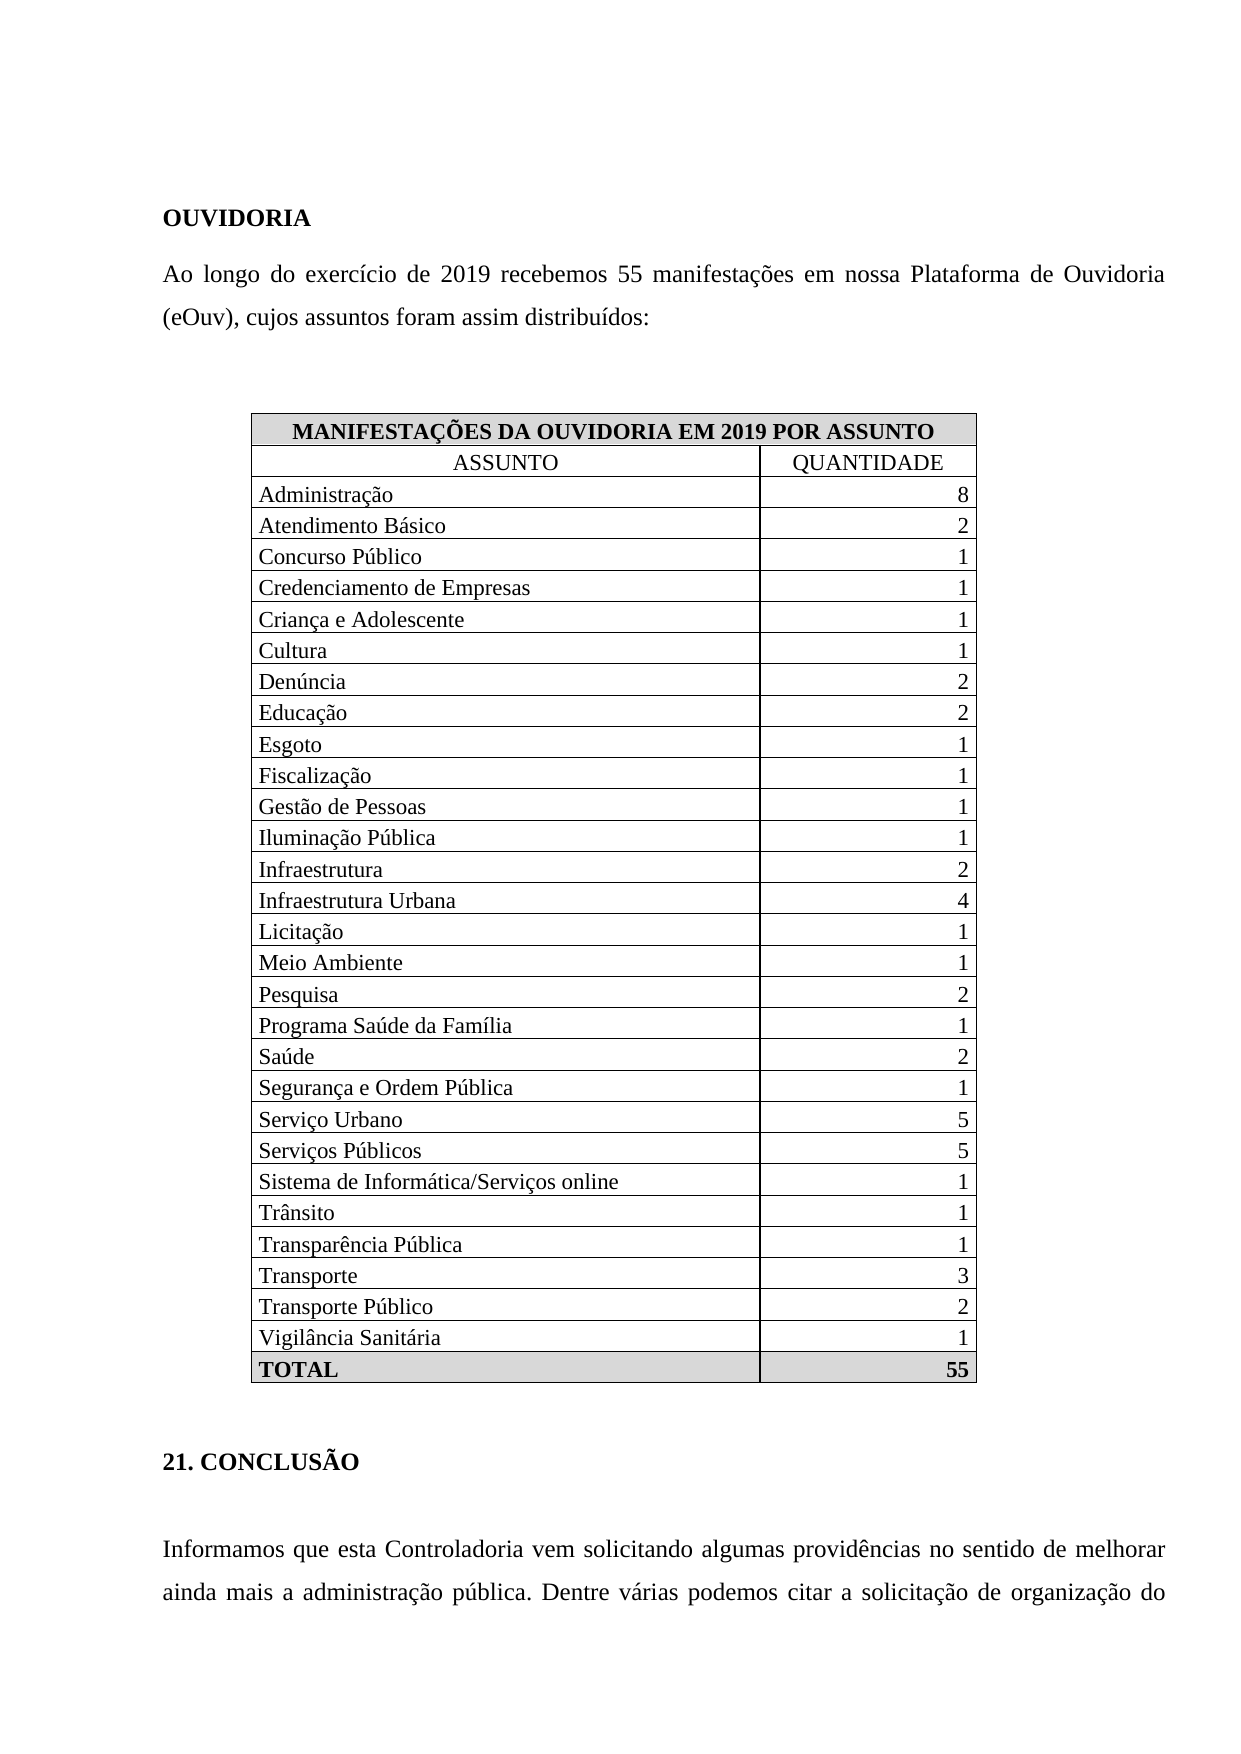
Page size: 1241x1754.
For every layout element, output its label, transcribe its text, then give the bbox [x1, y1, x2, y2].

table_cell Saúde [252, 1039, 759, 1069]
text 21. CONCLUSÃO [162, 1447, 1167, 1475]
table_cell TOTAL [252, 1352, 759, 1382]
table_cell Infraestrutura [252, 852, 759, 882]
table_cell 1 [761, 1071, 976, 1101]
table_cell Meio Ambiente [252, 946, 759, 976]
table_cell 2 [761, 1289, 976, 1319]
table_cell 1 [761, 1196, 976, 1226]
table_cell Trânsito [252, 1196, 759, 1226]
table_cell Cultura [252, 633, 759, 663]
table_cell 2 [761, 508, 976, 538]
table_cell Pesquisa [252, 977, 759, 1007]
table_cell 1 [761, 758, 976, 788]
table_cell 1 [761, 821, 976, 851]
table_cell Credenciamento de Empresas [252, 571, 759, 601]
table_cell Fiscalização [252, 758, 759, 788]
table_cell 5 [761, 1133, 976, 1163]
table_cell Sistema de Informática/Serviços online [252, 1164, 759, 1194]
table_cell Transporte [252, 1258, 759, 1288]
table_cell 1 [761, 946, 976, 976]
text Ao longo do exercício de 2019 recebemos 55 manifestações em nossa Plataforma de Ouvidoria (eOuv), cujos assuntos foram assim distribuídos: [162, 259, 1167, 331]
table_cell 1 [761, 727, 976, 757]
text OUVIDORIA [162, 203, 1167, 232]
table_cell 1 [761, 914, 976, 944]
table_header MANIFESTAÇÕES DA OUVIDORIA EM 2019 POR ASSUNTO [252, 414, 976, 444]
table_cell Transporte Público [252, 1289, 759, 1319]
table_cell Serviço Urbano [252, 1102, 759, 1132]
table_cell Concurso Público [252, 539, 759, 569]
table_cell 2 [761, 696, 976, 726]
table_cell 2 [761, 1039, 976, 1069]
table_cell 2 [761, 852, 976, 882]
table_cell 1 [761, 602, 976, 632]
table_cell 1 [761, 1227, 976, 1257]
table_cell Iluminação Pública [252, 821, 759, 851]
table_cell 3 [761, 1258, 976, 1288]
table_cell QUANTIDADE [761, 446, 976, 476]
table_cell 1 [761, 1321, 976, 1351]
table_cell 5 [761, 1102, 976, 1132]
table_cell Licitação [252, 914, 759, 944]
table_cell Denúncia [252, 664, 759, 694]
table_cell Criança e Adolescente [252, 602, 759, 632]
table_cell 55 [761, 1352, 976, 1382]
table_cell 4 [761, 883, 976, 913]
table_cell Transparência Pública [252, 1227, 759, 1257]
table_cell Serviços Públicos [252, 1133, 759, 1163]
table_cell Segurança e Ordem Pública [252, 1071, 759, 1101]
table_cell 1 [761, 1008, 976, 1038]
table_cell 1 [761, 633, 976, 663]
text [162, 1534, 1167, 1606]
table_cell 2 [761, 664, 976, 694]
table_cell Esgoto [252, 727, 759, 757]
table_cell Gestão de Pessoas [252, 789, 759, 819]
table_cell 1 [761, 539, 976, 569]
table_cell Administração [252, 477, 759, 507]
table_cell ASSUNTO [252, 446, 759, 476]
table_cell 1 [761, 571, 976, 601]
table_cell 1 [761, 789, 976, 819]
table_cell Vigilância Sanitária [252, 1321, 759, 1351]
table_cell Infraestrutura Urbana [252, 883, 759, 913]
table_cell 1 [761, 1164, 976, 1194]
table_cell 2 [761, 977, 976, 1007]
table_cell Programa Saúde da Família [252, 1008, 759, 1038]
table_cell Educação [252, 696, 759, 726]
table_cell Atendimento Básico [252, 508, 759, 538]
table_cell 8 [761, 477, 976, 507]
